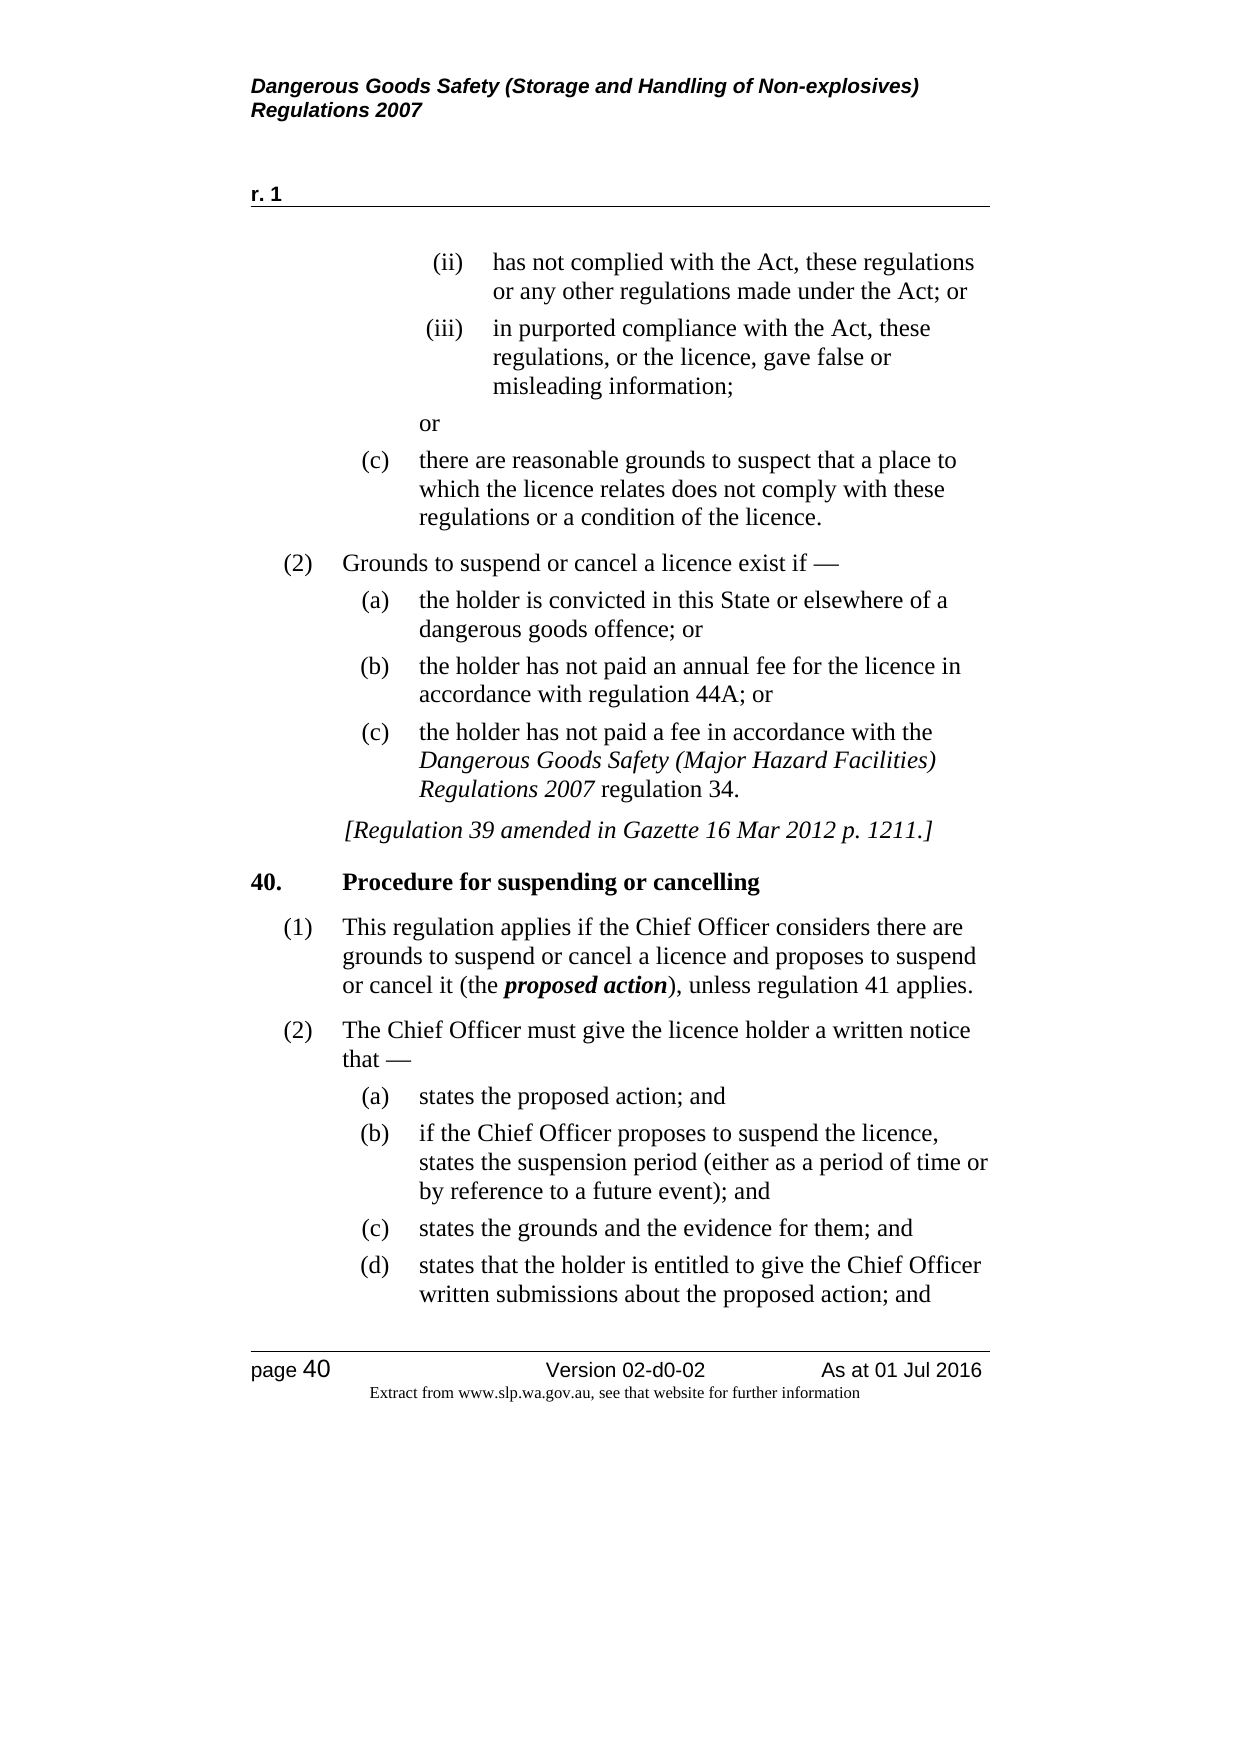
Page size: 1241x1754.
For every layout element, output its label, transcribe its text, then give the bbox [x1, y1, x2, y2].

text (a) the holder is convicted in this State or elsewhere of a dangerous goods offence; or [251, 585, 990, 642]
subtitle 40. Procedure for suspending or cancelling [251, 867, 990, 896]
text (iii) in purported compliance with the Act, these regulations, or the licence, gave false or misleading information; [251, 313, 990, 399]
text (c) the holder has not paid a fee in accordance with the Dangerous Goods Safety (Major Hazard Facilities) Regulations 2007 regulation 34. [251, 717, 990, 803]
text or [251, 408, 990, 437]
text (2) Grounds to suspend or cancel a licence exist if — [251, 548, 990, 577]
text (c) states the grounds and the evidence for them; and [251, 1213, 990, 1242]
text (b) if the Chief Officer proposes to suspend the licence, states the suspension period (either as a period of time or by reference to a future event); and [251, 1118, 990, 1204]
text [Regulation 39 amended in Gazette 16 Mar 2012 p. 1211.] [251, 815, 990, 844]
text (b) the holder has not paid an annual fee for the licence in accordance with regulation 44A; or [251, 651, 990, 708]
text (2) The Chief Officer must give the licence holder a written notice that — [251, 1015, 990, 1073]
text (a) states the proposed action; and [251, 1081, 990, 1110]
text (c) there are reasonable grounds to suspect that a place to which the licence relates does not comply with these regulations or a condition of the licence. [251, 445, 990, 531]
text (d) states that the holder is entitled to give the Chief Officer written submissions about the proposed action; and [251, 1250, 990, 1307]
text (ii) has not complied with the Act, these regulations or any other regulations made under the Act; or [251, 247, 990, 305]
text (1) This regulation applies if the Chief Officer considers there are grounds to suspend or cancel a licence and proposes to suspend or cancel it (the proposed action), unless regulation 41 applies. [251, 912, 990, 999]
